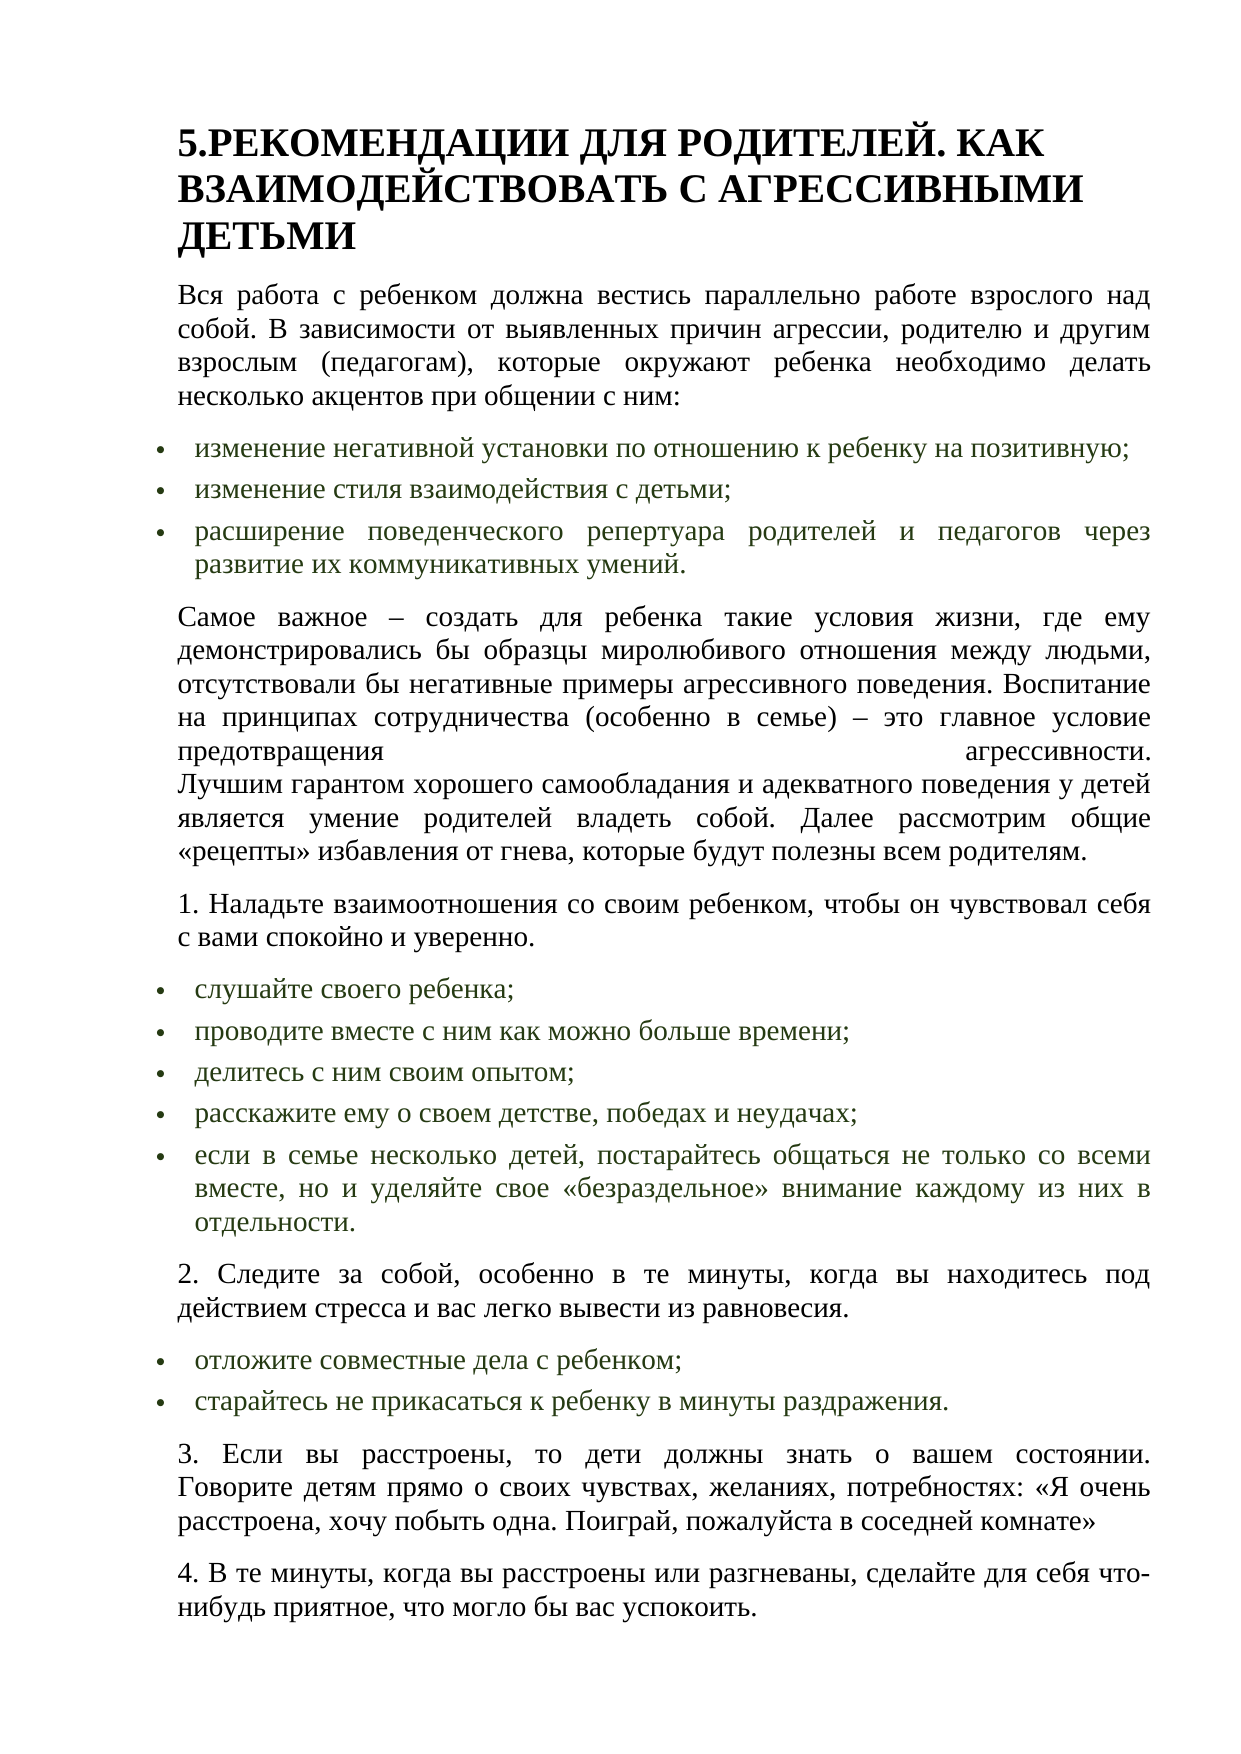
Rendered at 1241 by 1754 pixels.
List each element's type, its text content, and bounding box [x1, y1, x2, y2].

text 3. Если вы расстроены, то дети должны знать о вашем состоянии. Говорите детям прямо о своих чувствах, желаниях, потребностях: «Я очень расстроена, хочу побыть одна. Поиграй, пожалуйста в соседней комнате» [177, 1436, 1152, 1536]
list слушайте своего ребенка; [157, 972, 1152, 1005]
list изменение негативной установки по отношению к ребенку на позитивную; [157, 430, 1152, 464]
list старайтесь не прикасаться к ребенку в минуты раздражения. [157, 1383, 1152, 1417]
text 4. В те минуты, когда вы расстроены или разгневаны, сделайте для себя что-нибудь приятное, что могло бы вас успокоить. [177, 1555, 1152, 1622]
list если в семье несколько детей, постарайтесь общаться не только со всеми вместе, но и уделяйте свое «безраздельное» внимание каждому из них в отдельности. [157, 1137, 1152, 1238]
text 2. Следите за собой, особенно в те минуты, когда вы находитесь под действием стресса и вас легко вывести из равновесия. [177, 1256, 1152, 1323]
list проводите вместе с ним как можно больше времени; [157, 1013, 1152, 1046]
text Самое важное – создать для ребенка такие условия жизни, где ему демонстрировались бы образцы миролюбивого отношения между людьми, отсутствовали бы негативные примеры агрессивного поведения. Воспитание на принципах сотрудничества (особенно в семье) – это главное условие предотвращения агрессивности. Лучшим гарантом хорошего самообладания и адекватного поведения у детей является умение родителей владеть собой. Далее рассмотрим общие «рецепты» избавления от гнева, которые будут полезны всем родителям. [177, 599, 1152, 867]
text Вся работа с ребенком должна вестись параллельно работе взрослого над собой. В зависимости от выявленных причин агрессии, родителю и другим взрослым (педагогам), которые окружают ребенка необходимо делать несколько акцентов при общении с ним: [177, 277, 1152, 411]
list отложите совместные дела с ребенком; [157, 1342, 1152, 1376]
text 1. Наладьте взаимоотношения со своим ребенком, чтобы он чувствовал себя с вами спокойно и уверенно. [177, 886, 1152, 953]
list изменение стиля взаимодействия с детьми; [157, 471, 1152, 505]
list расширение поведенческого репертуара родителей и педагогов через развитие их коммуникативных умений. [157, 513, 1152, 580]
list расскажите ему о своем детстве, победах и неудачах; [157, 1096, 1152, 1129]
text 5.РЕКОМЕНДАЦИИ ДЛЯ РОДИТЕЛЕЙ. КАК ВЗАИМОДЕЙСТВОВАТЬ С АГРЕССИВНЫМИ ДЕТЬМИ [177, 118, 1152, 258]
list делитесь с ним своим опытом; [157, 1054, 1152, 1088]
